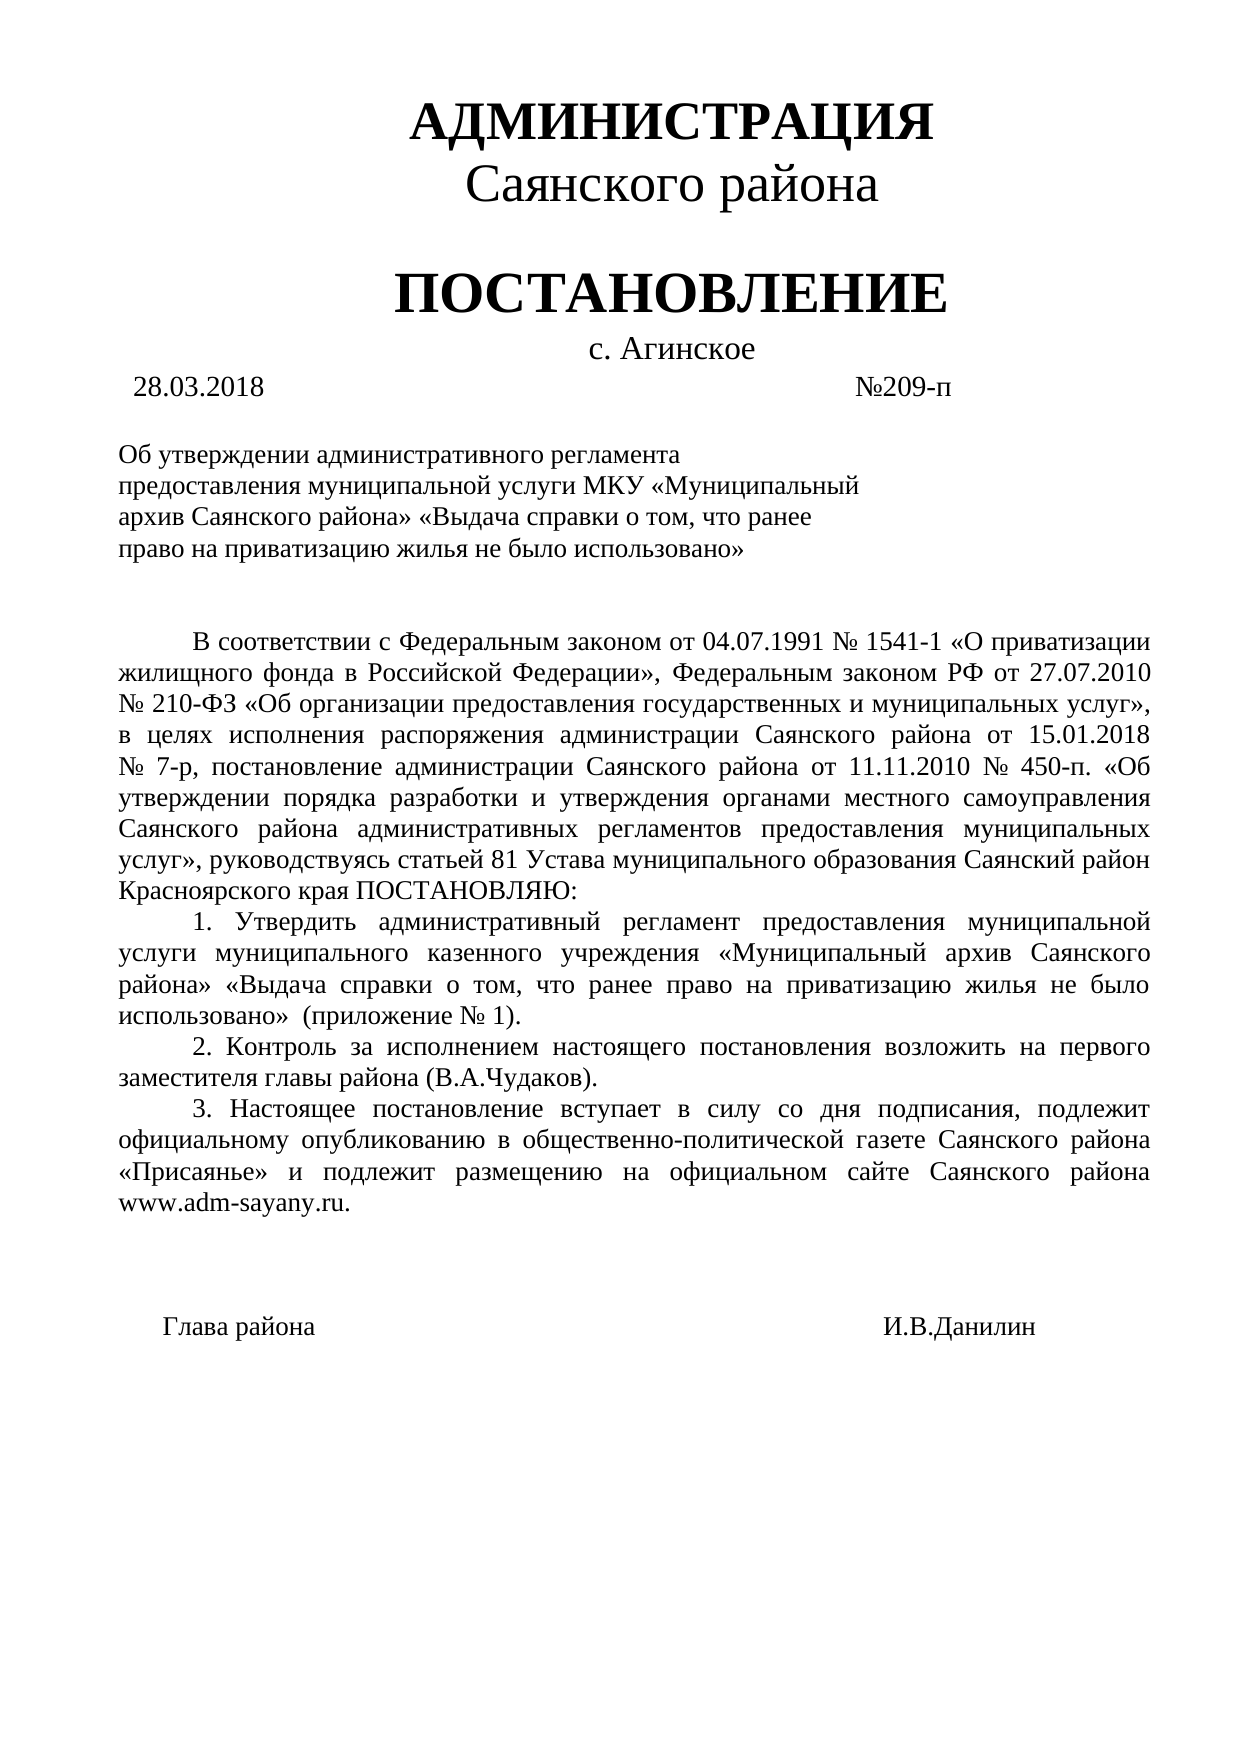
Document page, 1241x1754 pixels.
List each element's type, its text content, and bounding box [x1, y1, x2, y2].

text Глава района И.В.Данилин [118, 1310, 1152, 1341]
text архив Саянского района» «Выдача справки о том, что ранее [118, 501, 1152, 532]
text Саянского района [162, 151, 1152, 213]
text право на приватизацию жилья не было использовано» [118, 532, 1152, 563]
title АДМИНИСТРАЦИЯ [162, 89, 1152, 151]
text В соответствии с Федеральным законом от 04.07.1991 № 1541-1 «О приватизации жилищного фонда в Российской Федерации», Федеральным законом РФ от 27.07.2010 № 210-ФЗ «Об организации предоставления государственных и муниципальных услуг», в целях исполнения распоряжения администрации Саянского района от 15.01.2018 № 7-р, постановление администрации Саянского района от 11.11.2010 № 450-п. «Об утверждении порядка разработки и утверждения органами местного самоуправления Саянского района административных регламентов предоставления муниципальных услуг», руководствуясь статьей 81 Устава муниципального образования Саянский район Красноярского края ПОСТАНОВЛЯЮ: [118, 625, 1152, 905]
text ПОСТАНОВЛЕНИЕ [162, 257, 1152, 324]
text предоставления муниципальной услуги МКУ «Муниципальный [118, 469, 1152, 501]
text Об утверждении административного регламента [118, 438, 1152, 469]
text 28.03.2018 №209-п [133, 369, 1152, 403]
text с. Агинское [162, 328, 1152, 367]
text 1. Утвердить административный регламент предоставления муниципальной услуги муниципального казенного учреждения «Муниципальный архив Саянского района» «Выдача справки о том, что ранее право на приватизацию жилья не было использовано» (приложение № 1). [118, 905, 1152, 1030]
text 2. Контроль за исполнением настоящего постановления возложить на первого заместителя главы района (В.А.Чудаков). [118, 1030, 1152, 1092]
text 3. Настоящее постановление вступает в силу со дня подписания, подлежит официальному опубликованию в общественно-политической газете Саянского района «Присаянье» и подлежит размещению на официальном сайте Саянского района www.adm-sayany.ru. [118, 1092, 1152, 1217]
